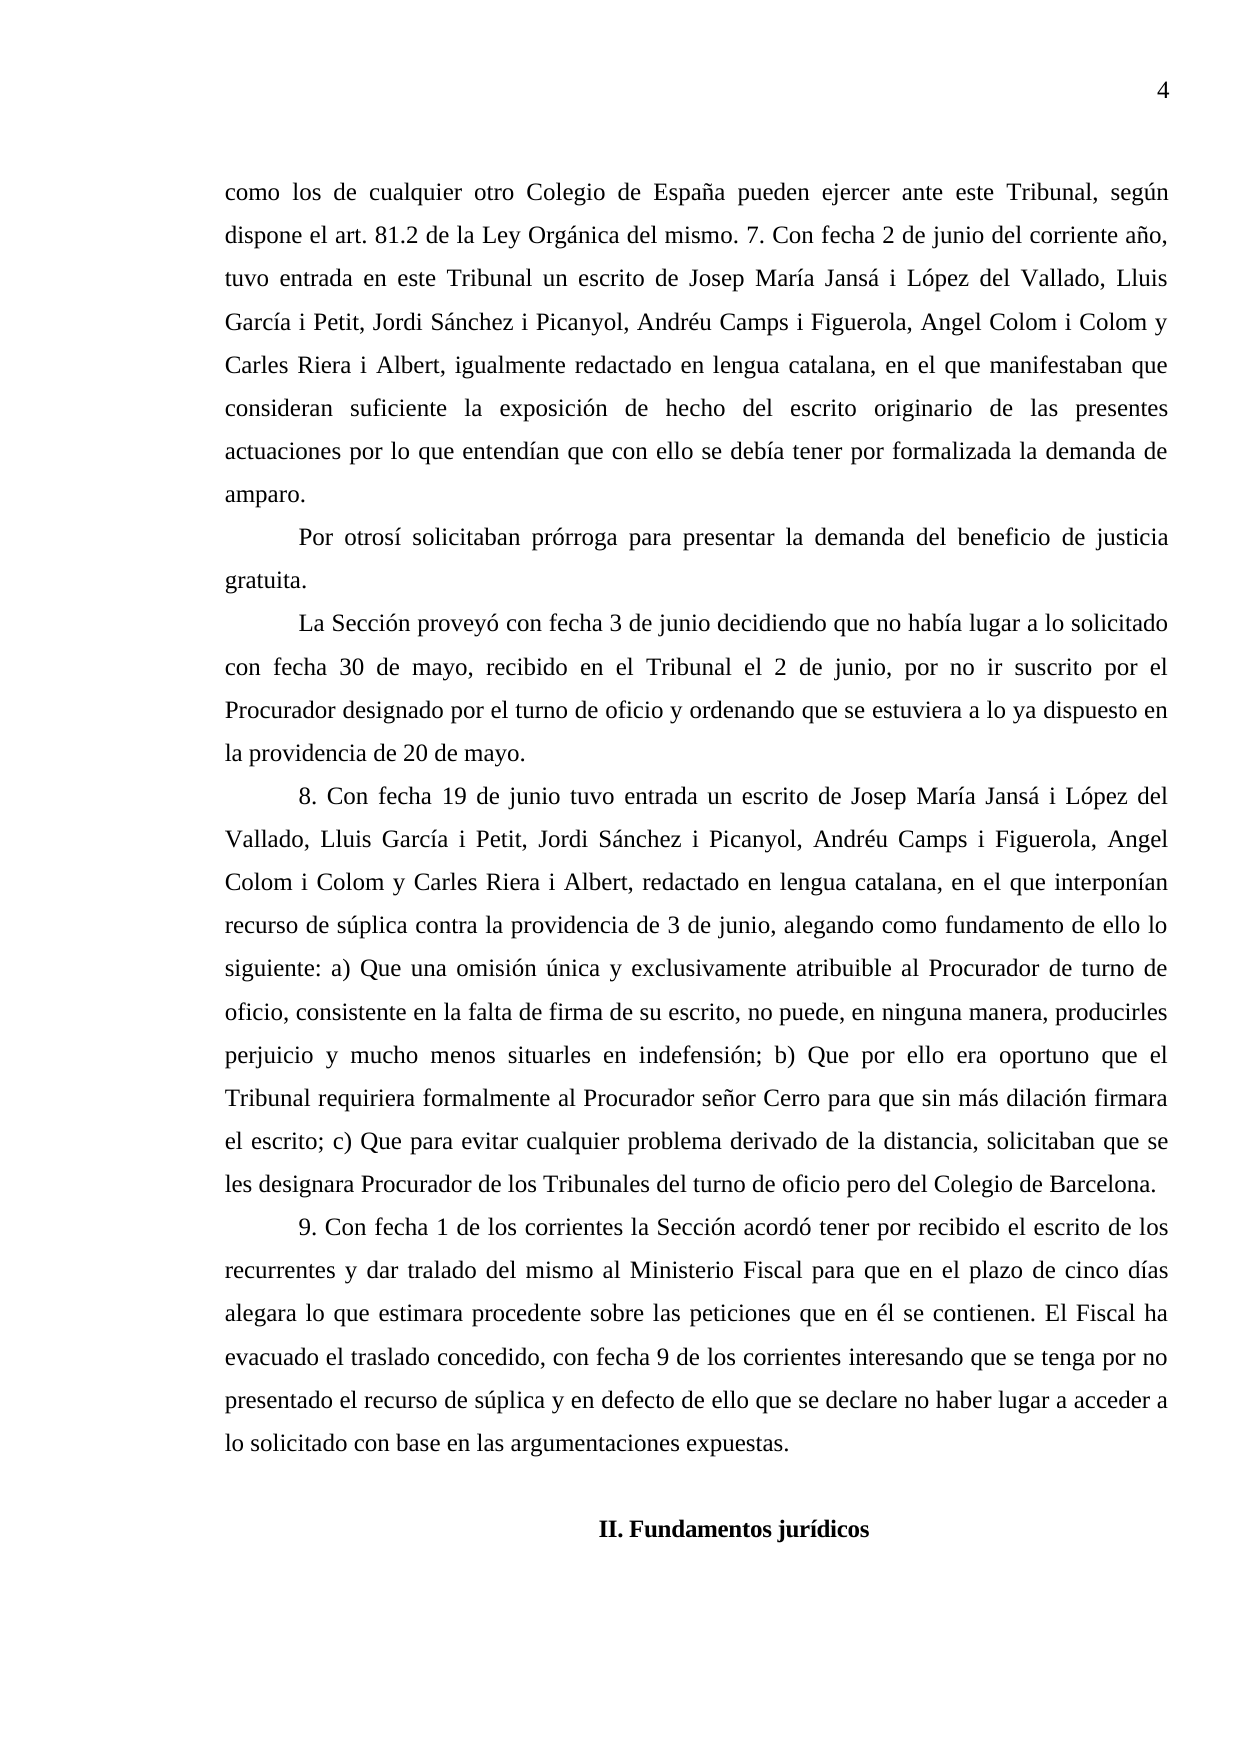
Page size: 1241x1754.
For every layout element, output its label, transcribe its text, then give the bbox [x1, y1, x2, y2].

text 9. Con fecha 1 de los corrientes la Sección acordó tener por recibido el escrito de los recurrentes y dar tralado del mismo al Ministerio Fiscal para que en el plazo de cinco días alegara lo que estimara procedente sobre las peticiones que en él se contienen. El Fiscal ha evacuado el traslado concedido, con fecha 9 de los corrientes interesando que se tenga por no presentado el recurso de súplica y en defecto de ello que se declare no haber lugar a acceder a lo solicitado con base en las argumentaciones expuestas. [224, 1212, 1169, 1457]
text 8. Con fecha 19 de junio tuvo entrada un escrito de Josep María Jansá i López del Vallado, Lluis García i Petit, Jordi Sánchez i Picanyol, Andréu Camps i Figuerola, Angel Colom i Colom y Carles Riera i Albert, redactado en lengua catalana, en el que interponían recurso de súplica contra la providencia de 3 de junio, alegando como fundamento de ello lo siguiente: a) Que una omisión única y exclusivamente atribuible al Procurador de turno de oficio, consistente en la falta de firma de su escrito, no puede, en ninguna manera, producirles perjuicio y mucho menos situarles en indefensión; b) Que por ello era oportuno que el Tribunal requiriera formalmente al Procurador señor Cerro para que sin más dilación firmara el escrito; c) Que para evitar cualquier problema derivado de la distancia, solicitaban que se les designara Procurador de los Tribunales del turno de oficio pero del Colegio de Barcelona. [224, 781, 1169, 1198]
subtitle II. Fundamentos jurídicos [224, 1514, 1169, 1543]
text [224, 177, 1169, 508]
text La Sección proveyó con fecha 3 de junio decidiendo que no había lugar a lo solicitado con fecha 30 de mayo, recibido en el Tribunal el 2 de junio, por no ir suscrito por el Procurador designado por el turno de oficio y ordenando que se estuviera a lo ya dispuesto en la providencia de 20 de mayo. [224, 608, 1169, 767]
text Por otrosí solicitaban prórroga para presentar la demanda del beneficio de justicia gratuita. [224, 522, 1169, 594]
